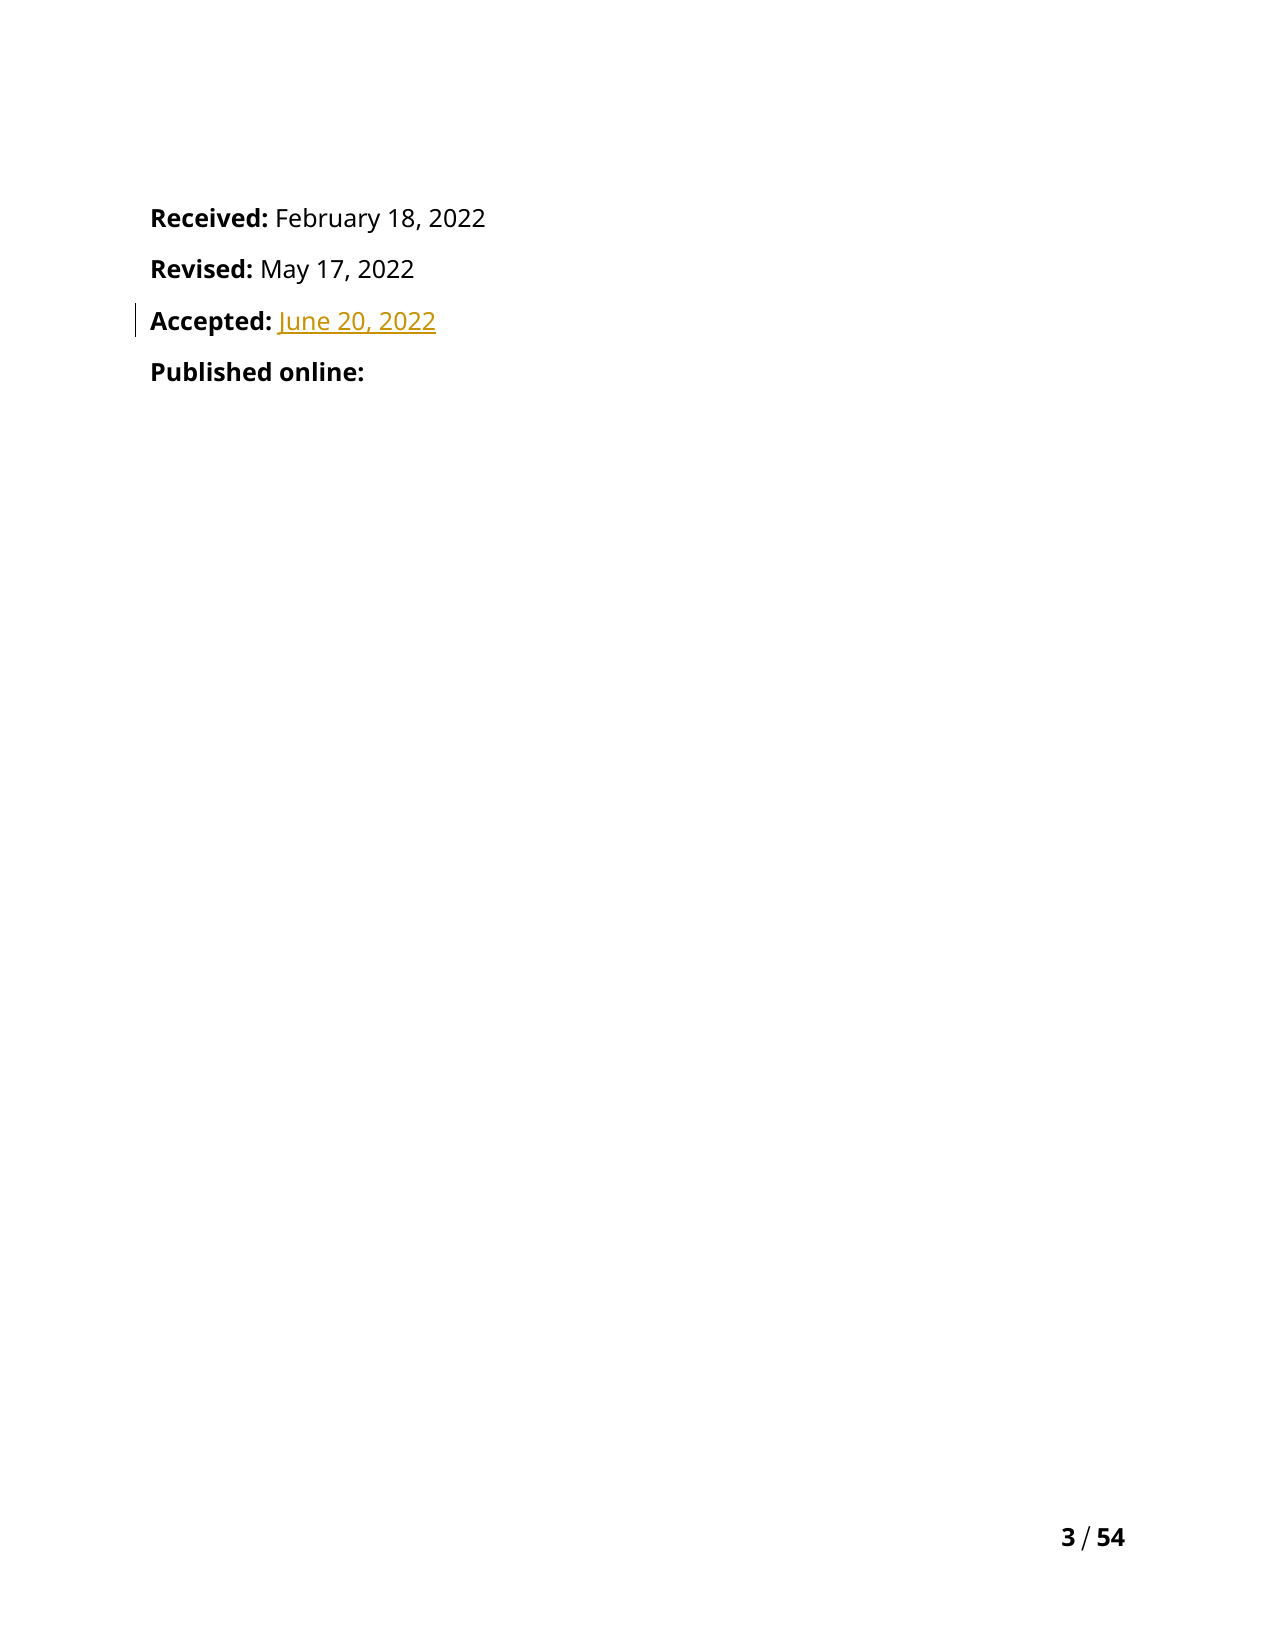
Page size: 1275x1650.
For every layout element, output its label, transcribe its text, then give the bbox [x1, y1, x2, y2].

text Accepted: [150, 303, 1125, 337]
text Revised: May 17, 2022 [150, 252, 1125, 286]
text Published online: [150, 354, 1125, 388]
text Received: February 18, 2022 [150, 201, 1125, 235]
